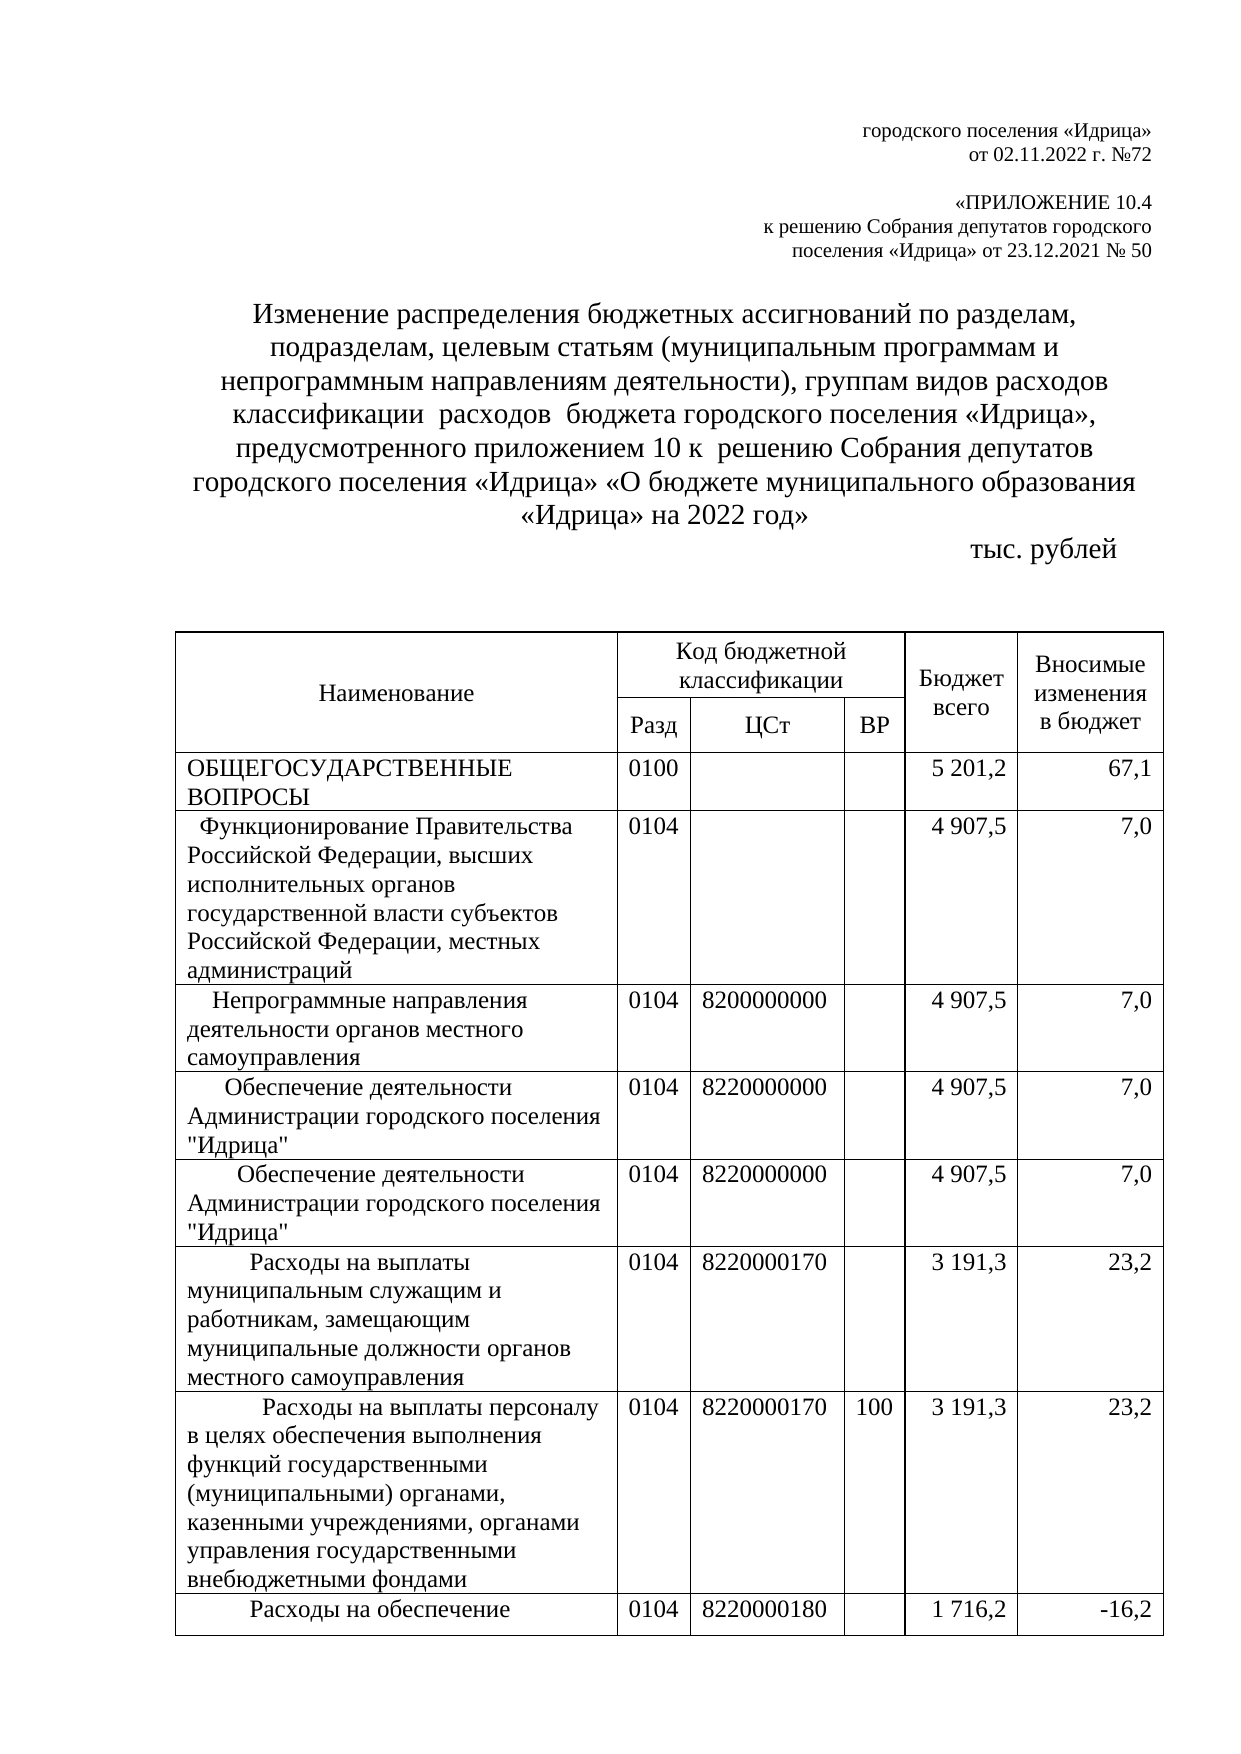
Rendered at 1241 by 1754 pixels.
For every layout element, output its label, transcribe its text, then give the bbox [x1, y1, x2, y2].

table_cell Расходы на выплаты муниципальным служащим и работникам, замещающим муниципальные должности органов местного самоуправления [176, 1247, 617, 1391]
table_cell 4 907,5 [906, 1072, 1017, 1158]
text поселения «Идрица» от 23.12.2021 № 50 [177, 238, 1152, 262]
table_cell 4 907,5 [906, 985, 1017, 1071]
text тыс. рублей [177, 531, 1152, 564]
text Изменение распределения бюджетных ассигнований по разделам, подразделам, целевым статьям (муниципальным программам и непрограммным направлениям деятельности), группам видов расходов классификации расходов бюджета городского поселения «Идрица», [177, 296, 1152, 430]
table_cell [845, 753, 904, 810]
table_cell 8200000000 [691, 985, 844, 1071]
table_cell 8220000000 [691, 1160, 844, 1246]
table_cell [691, 753, 844, 810]
text городского поселения «Идрица» [177, 118, 1152, 142]
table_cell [176, 1594, 617, 1635]
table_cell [176, 1392, 617, 1593]
table_cell 0104 [618, 1392, 690, 1593]
table_cell 8220000170 [691, 1392, 844, 1593]
table_cell 67,1 [1018, 753, 1163, 810]
table_cell 23,2 [1018, 1247, 1163, 1391]
table_header Вносимые изменения в бюджет [1018, 633, 1163, 752]
table_cell Непрограммные направления деятельности органов местного самоуправления [176, 985, 617, 1071]
table_cell 8220000170 [691, 1247, 844, 1391]
table_cell 3 191,3 [906, 1247, 1017, 1391]
table_cell 100 [845, 1392, 904, 1593]
table_cell 0104 [618, 1072, 690, 1158]
table_cell [845, 811, 904, 984]
table_cell ЦСт [691, 698, 844, 752]
table_cell 0104 [618, 985, 690, 1071]
text предусмотренного приложением 10 к решению Собрания депутатов городского поселения «Идрица» «О бюджете муниципального образования «Идрица» на 2022 год» [177, 430, 1152, 531]
table_cell Обеспечение деятельности Администрации городского поселения "Идрица" [176, 1160, 617, 1246]
table_cell -16,2 [1018, 1594, 1163, 1635]
table_header Бюджет всего [906, 633, 1017, 752]
table_cell [691, 811, 844, 984]
table_cell [845, 985, 904, 1071]
table_cell 7,0 [1018, 811, 1163, 984]
table_cell 4 907,5 [906, 1160, 1017, 1246]
table_cell ВР [845, 698, 904, 752]
table_cell 8220000180 [691, 1594, 844, 1635]
table_cell Разд [618, 698, 690, 752]
table_header Наименование [176, 633, 617, 752]
table_header Код бюджетной классификации [618, 633, 904, 697]
table_cell 0104 [618, 1160, 690, 1246]
table_cell 0104 [618, 811, 690, 984]
table_cell [845, 1247, 904, 1391]
table_cell [845, 1072, 904, 1158]
text к решению Собрания депутатов городского [177, 214, 1152, 238]
table_cell 23,2 [1018, 1392, 1163, 1593]
table_cell 1 716,2 [906, 1594, 1017, 1635]
table_cell 7,0 [1018, 985, 1163, 1071]
text от 02.11.2022 г. №72 [177, 142, 1152, 166]
table_cell 8220000000 [691, 1072, 844, 1158]
table_cell 0104 [618, 1594, 690, 1635]
table_cell 7,0 [1018, 1160, 1163, 1246]
table_cell ОБЩЕГОСУДАРСТВЕННЫЕ ВОПРОСЫ [176, 753, 617, 810]
table_cell 0100 [618, 753, 690, 810]
table_cell 4 907,5 [906, 811, 1017, 984]
table_cell 7,0 [1018, 1072, 1163, 1158]
table_cell 0104 [618, 1247, 690, 1391]
table_cell Функционирование Правительства Российской Федерации, высших исполнительных органов государственной власти субъектов Российской Федерации, местных администраций [176, 811, 617, 984]
text «ПРИЛОЖЕНИЕ 10.4 [177, 190, 1152, 214]
table_cell 5 201,2 [906, 753, 1017, 810]
table_cell [845, 1594, 904, 1635]
table_cell [845, 1160, 904, 1246]
table_cell Обеспечение деятельности Администрации городского поселения "Идрица" [176, 1072, 617, 1158]
table_cell 3 191,3 [906, 1392, 1017, 1593]
